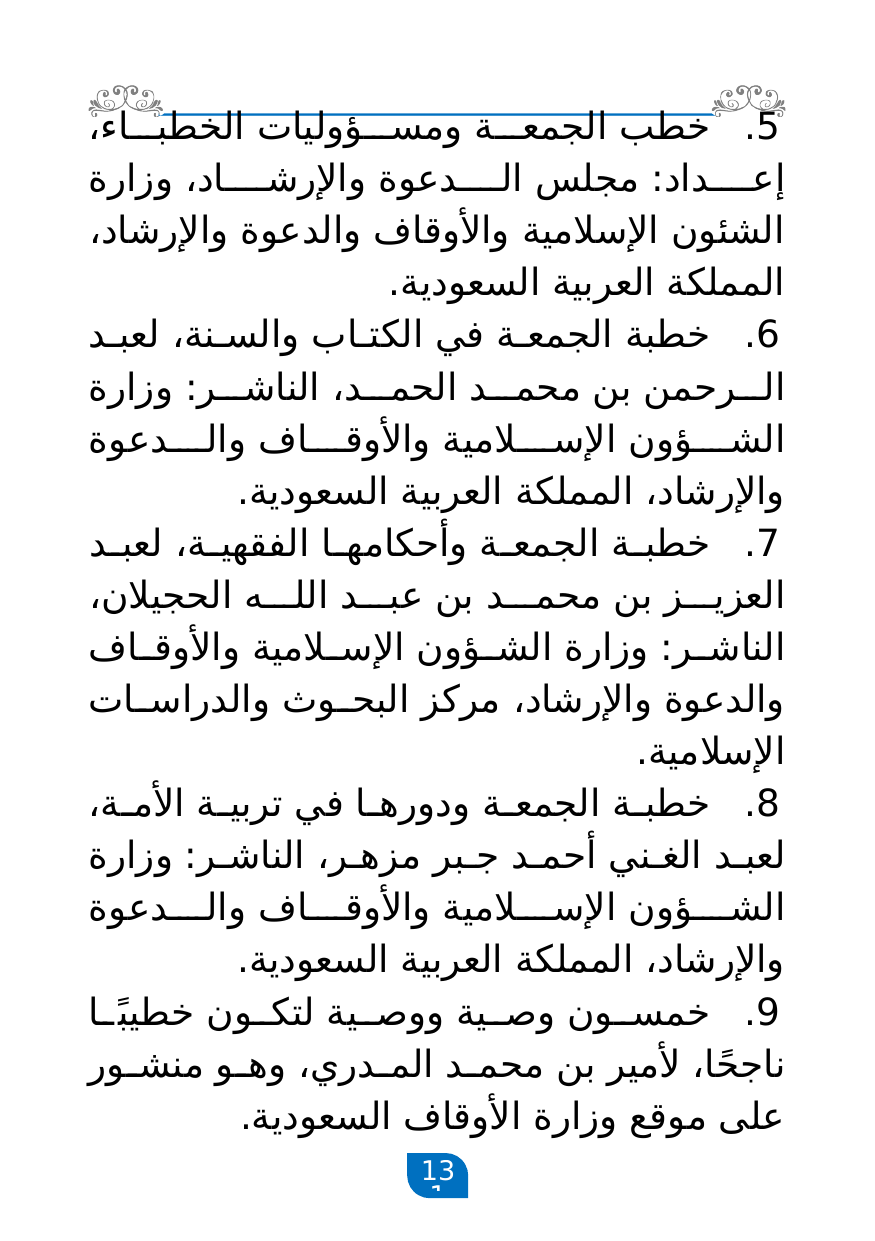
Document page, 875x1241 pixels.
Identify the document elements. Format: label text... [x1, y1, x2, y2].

list خطبة الجمعة ودورها في تربية الأمة، لعبد الغني أحمد جبر مزهر، الناشر: وزارة الشؤون الإسلامية والأوقاف والدعوة والإرشاد، المملكة العربية السعودية. [89, 775, 785, 983]
list خطبة الجمعة وأحكامها الفقهية، لعبد العزيز بن محمد بن عبد الله الحجيلان، الناشر: وزارة الشؤون الإسلامية والأوقاف والدعوة والإرشاد، مركز البحوث والدراسات الإسلامية. [89, 514, 785, 775]
list خطبة الجمعة في الكتاب والسنة، لعبد الرحمن بن محمد الحمد، الناشر: وزارة الشؤون الإسلامية والأوقاف والدعوة والإرشاد، المملكة العربية السعودية. [89, 306, 785, 514]
list خمسون وصية ووصية لتكون خطيبًا ناجحًا، لأمير بن محمد المدري، وهو منشور على موقع وزارة الأوقاف السعودية. [89, 983, 785, 1139]
picture [88, 74, 786, 117]
list خطب الجمعة ومسؤوليات الخطباء، إعداد: مجلس الدعوة والإرشاد، وزارة الشئون الإسلامية والأوقاف والدعوة والإرشاد، المملكة العربية السعودية. [89, 98, 785, 306]
